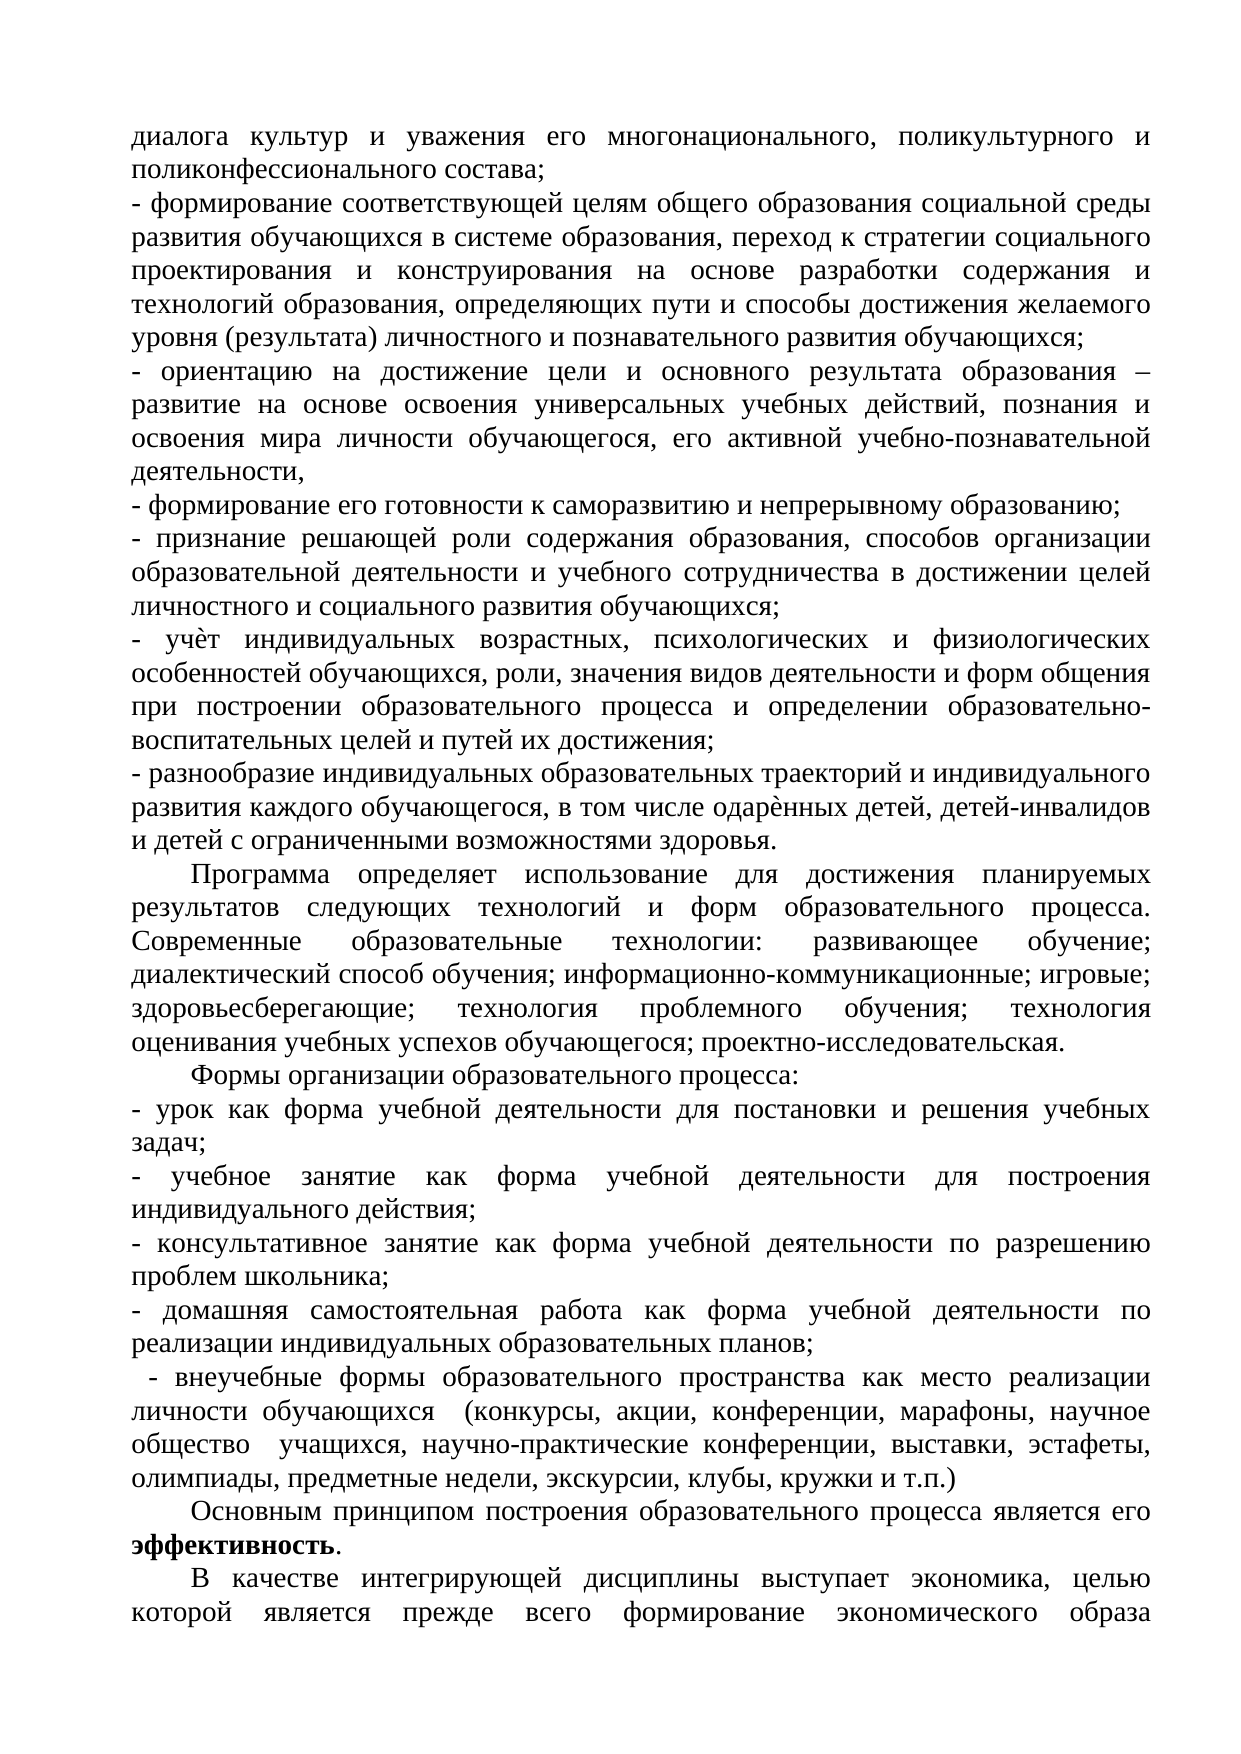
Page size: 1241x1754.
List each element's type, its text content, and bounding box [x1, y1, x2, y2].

text - признание решающей роли содержания образования, способов организации образовательной деятельности и учебного сотрудничества в достижении целей личностного и социального развития обучающихся; [131, 521, 1152, 621]
text - формирование его готовности к саморазвитию и непрерывному образованию; [131, 487, 1152, 521]
text - учѐт индивидуальных возрастных, психологических и физиологических особенностей обучающихся, роли, значения видов деятельности и форм общения при построении образовательного процесса и определении образовательно-воспитательных целей и путей их достижения; [131, 621, 1152, 755]
text - учебное занятие как форма учебной деятельности для построения индивидуального действия; [131, 1158, 1152, 1225]
text - разнообразие индивидуальных образовательных траекторий и индивидуального развития каждого обучающегося, в том числе одарѐнных детей, детей-инвалидов и детей с ограниченными возможностями здоровья. [131, 755, 1152, 856]
text - урок как форма учебной деятельности для постановки и решения учебных задач; [131, 1091, 1152, 1158]
text Программа определяет использование для достижения планируемых результатов следующих технологий и форм образовательного процесса. Современные образовательные технологии: развивающее обучение; диалектический способ обучения; информационно-коммуникационные; игровые; здоровьесберегающие; технология проблемного обучения; технология оценивания учебных успехов обучающегося; проектно-исследовательская. [131, 856, 1152, 1057]
text Основным принципом построения образовательного процесса является его эффективность. [131, 1493, 1152, 1560]
text - ориентацию на достижение цели и основного результата образования – развитие на основе освоения универсальных учебных действий, познания и освоения мира личности обучающегося, его активной учебно-познавательной деятельности, [131, 353, 1152, 487]
text - формирование соответствующей целям общего образования социальной среды развития обучающихся в системе образования, переход к стратегии социального проектирования и конструирования на основе разработки содержания и технологий образования, определяющих пути и способы достижения желаемого уровня (результата) личностного и познавательного развития обучающихся; [131, 185, 1152, 353]
text - домашняя самостоятельная работа как форма учебной деятельности по реализации индивидуальных образовательных планов; [131, 1292, 1152, 1359]
text - консультативное занятие как форма учебной деятельности по разрешению проблем школьника; [131, 1225, 1152, 1292]
text Формы организации образовательного процесса: [131, 1057, 1152, 1091]
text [131, 1560, 1152, 1627]
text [131, 118, 1152, 185]
text - внеучебные формы образовательного пространства как место реализации личности обучающихся (конкурсы, акции, конференции, марафоны, научное общество учащихся, научно-практические конференции, выставки, эстафеты, олимпиады, предметные недели, экскурсии, клубы, кружки и т.п.) [131, 1359, 1152, 1493]
